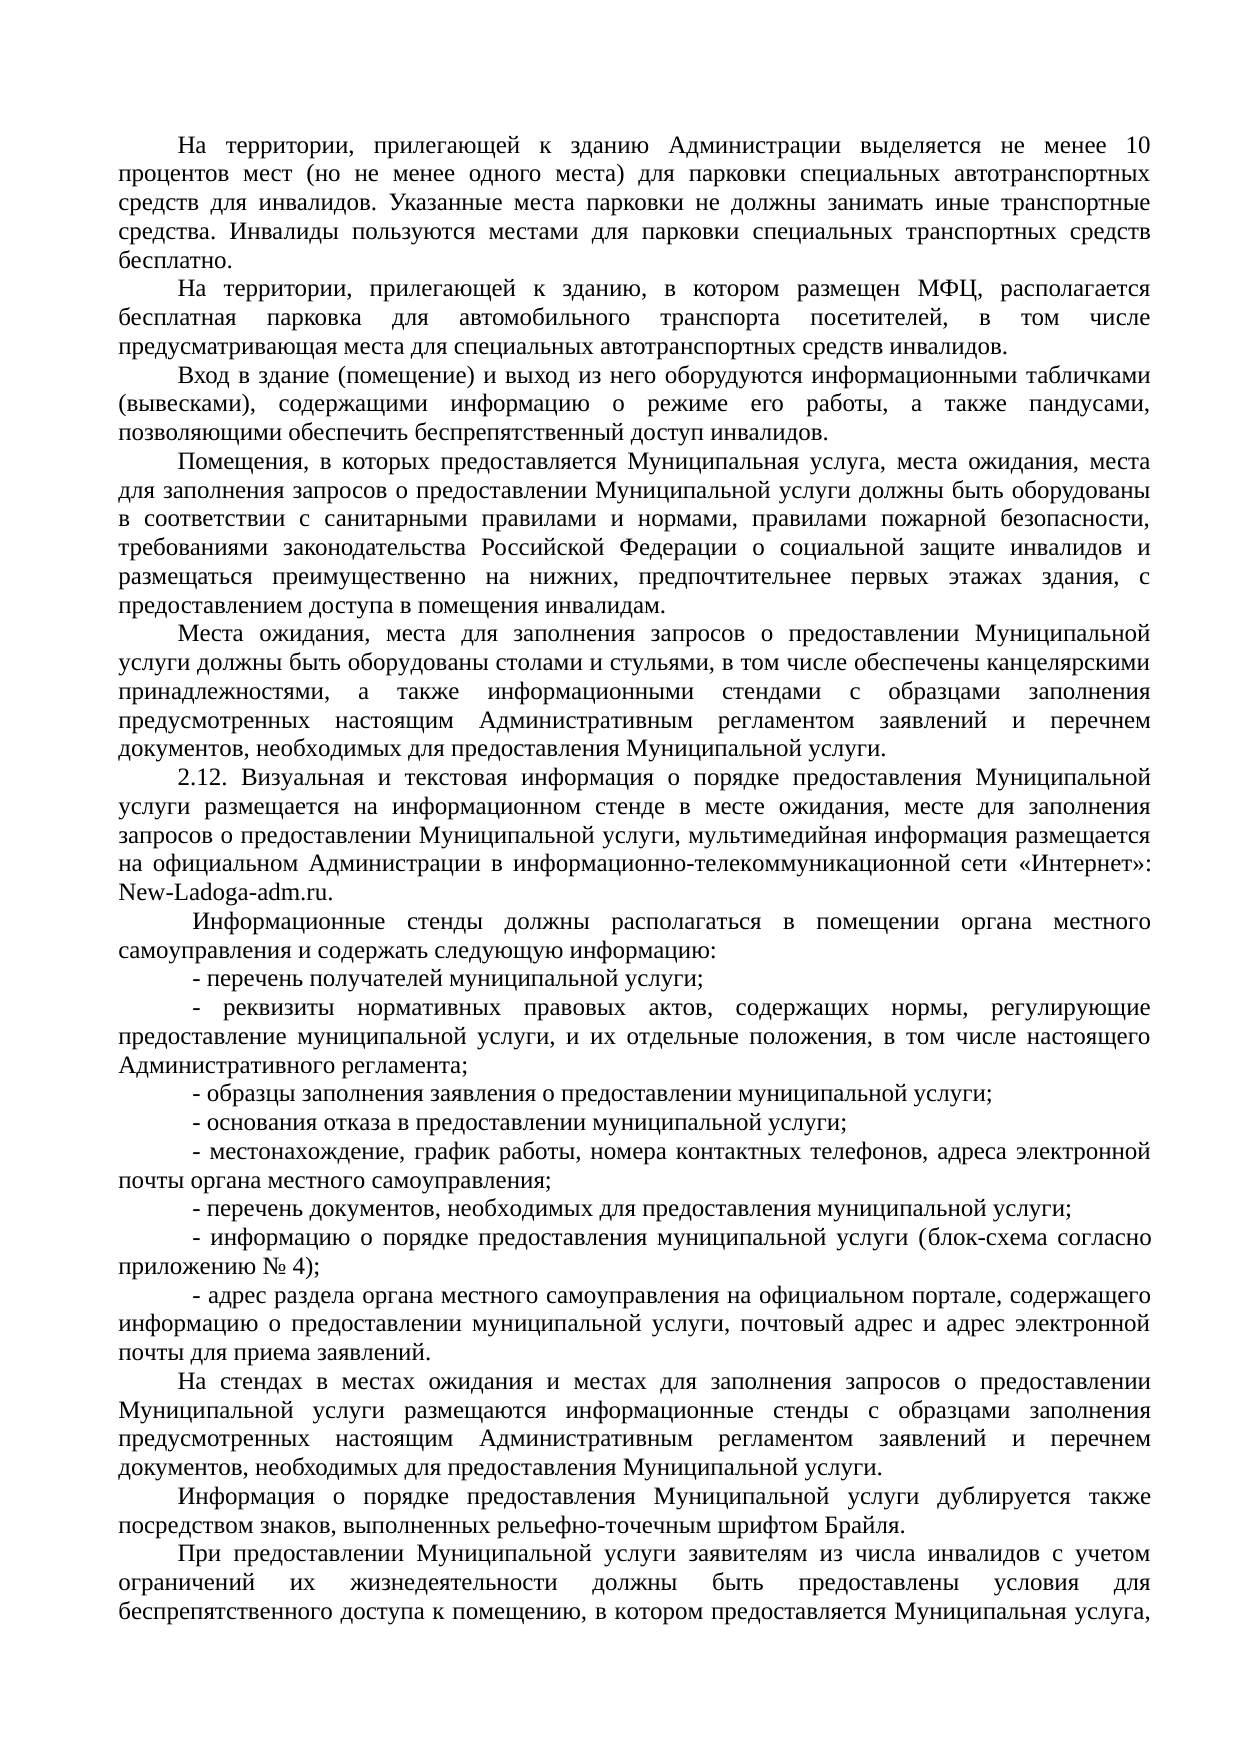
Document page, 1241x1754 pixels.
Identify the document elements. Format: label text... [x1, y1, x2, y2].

text Вход в здание (помещение) и выход из него оборудуются информационными табличками (вывесками), содержащими информацию о режиме его работы, а также пандусами, позволяющими обеспечить беспрепятственный доступ инвалидов. [118, 360, 1152, 446]
text - информацию о порядке предоставления муниципальной услуги (блок-схема согласно приложению № 4); [118, 1222, 1152, 1280]
text - перечень получателей муниципальной услуги; [118, 963, 1152, 992]
text На стендах в местах ожидания и местах для заполнения запросов о предоставлении Муниципальной услуги размещаются информационные стенды с образцами заполнения предусмотренных настоящим Административным регламентом заявлений и перечнем документов, необходимых для предоставления Муниципальной услуги. [118, 1366, 1152, 1481]
text Места ожидания, места для заполнения запросов о предоставлении Муниципальной услуги должны быть оборудованы столами и стульями, в том числе обеспечены канцелярскими принадлежностями, а также информационными стендами с образцами заполнения предусмотренных настоящим Административным регламентом заявлений и перечнем документов, необходимых для предоставления Муниципальной услуги. [118, 618, 1152, 762]
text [118, 1538, 1152, 1625]
text На территории, прилегающей к зданию Администрации выделяется не менее 10 процентов мест (но не менее одного места) для парковки специальных автотранспортных средств для инвалидов. Указанные места парковки не должны занимать иные транспортные средства. Инвалиды пользуются местами для парковки специальных транспортных средств бесплатно. [118, 130, 1152, 273]
text На территории, прилегающей к зданию, в котором размещен МФЦ, располагается бесплатная парковка для автомобильного транспорта посетителей, в том числе предусматривающая места для специальных автотранспортных средств инвалидов. [118, 273, 1152, 360]
text - местонахождение, график работы, номера контактных телефонов, адреса электронной почты органа местного самоуправления; [118, 1136, 1152, 1193]
text - адрес раздела органа местного самоуправления на официальном портале, содержащего информацию о предоставлении муниципальной услуги, почтовый адрес и адрес электронной почты для приема заявлений. [118, 1280, 1152, 1366]
text Информация о порядке предоставления Муниципальной услуги дублируется также посредством знаков, выполненных рельефно-точечным шрифтом Брайля. [118, 1481, 1152, 1538]
text 2.12. Визуальная и текстовая информация о порядке предоставления Муниципальной услуги размещается на информационном стенде в месте ожидания, месте для заполнения запросов о предоставлении Муниципальной услуги, мультимедийная информация размещается на официальном Администрации в информационно-телекоммуникационной сети «Интернет»: New-Ladoga-adm.ru. [118, 762, 1152, 906]
text - образцы заполнения заявления о предоставлении муниципальной услуги; [118, 1078, 1152, 1107]
text - реквизиты нормативных правовых актов, содержащих нормы, регулирующие предоставление муниципальной услуги, и их отдельные положения, в том числе настоящего Административного регламента; [118, 992, 1152, 1078]
text Информационные стенды должны располагаться в помещении органа местного самоуправления и содержать следующую информацию: [118, 906, 1152, 963]
text - перечень документов, необходимых для предоставления муниципальной услуги; [118, 1193, 1152, 1222]
text Помещения, в которых предоставляется Муниципальная услуга, места ожидания, места для заполнения запросов о предоставлении Муниципальной услуги должны быть оборудованы в соответствии с санитарными правилами и нормами, правилами пожарной безопасности, требованиями законодательства Российской Федерации о социальной защите инвалидов и размещаться преимущественно на нижних, предпочтительнее первых этажах здания, с предоставлением доступа в помещения инвалидам. [118, 446, 1152, 618]
text - основания отказа в предоставлении муниципальной услуги; [118, 1107, 1152, 1136]
